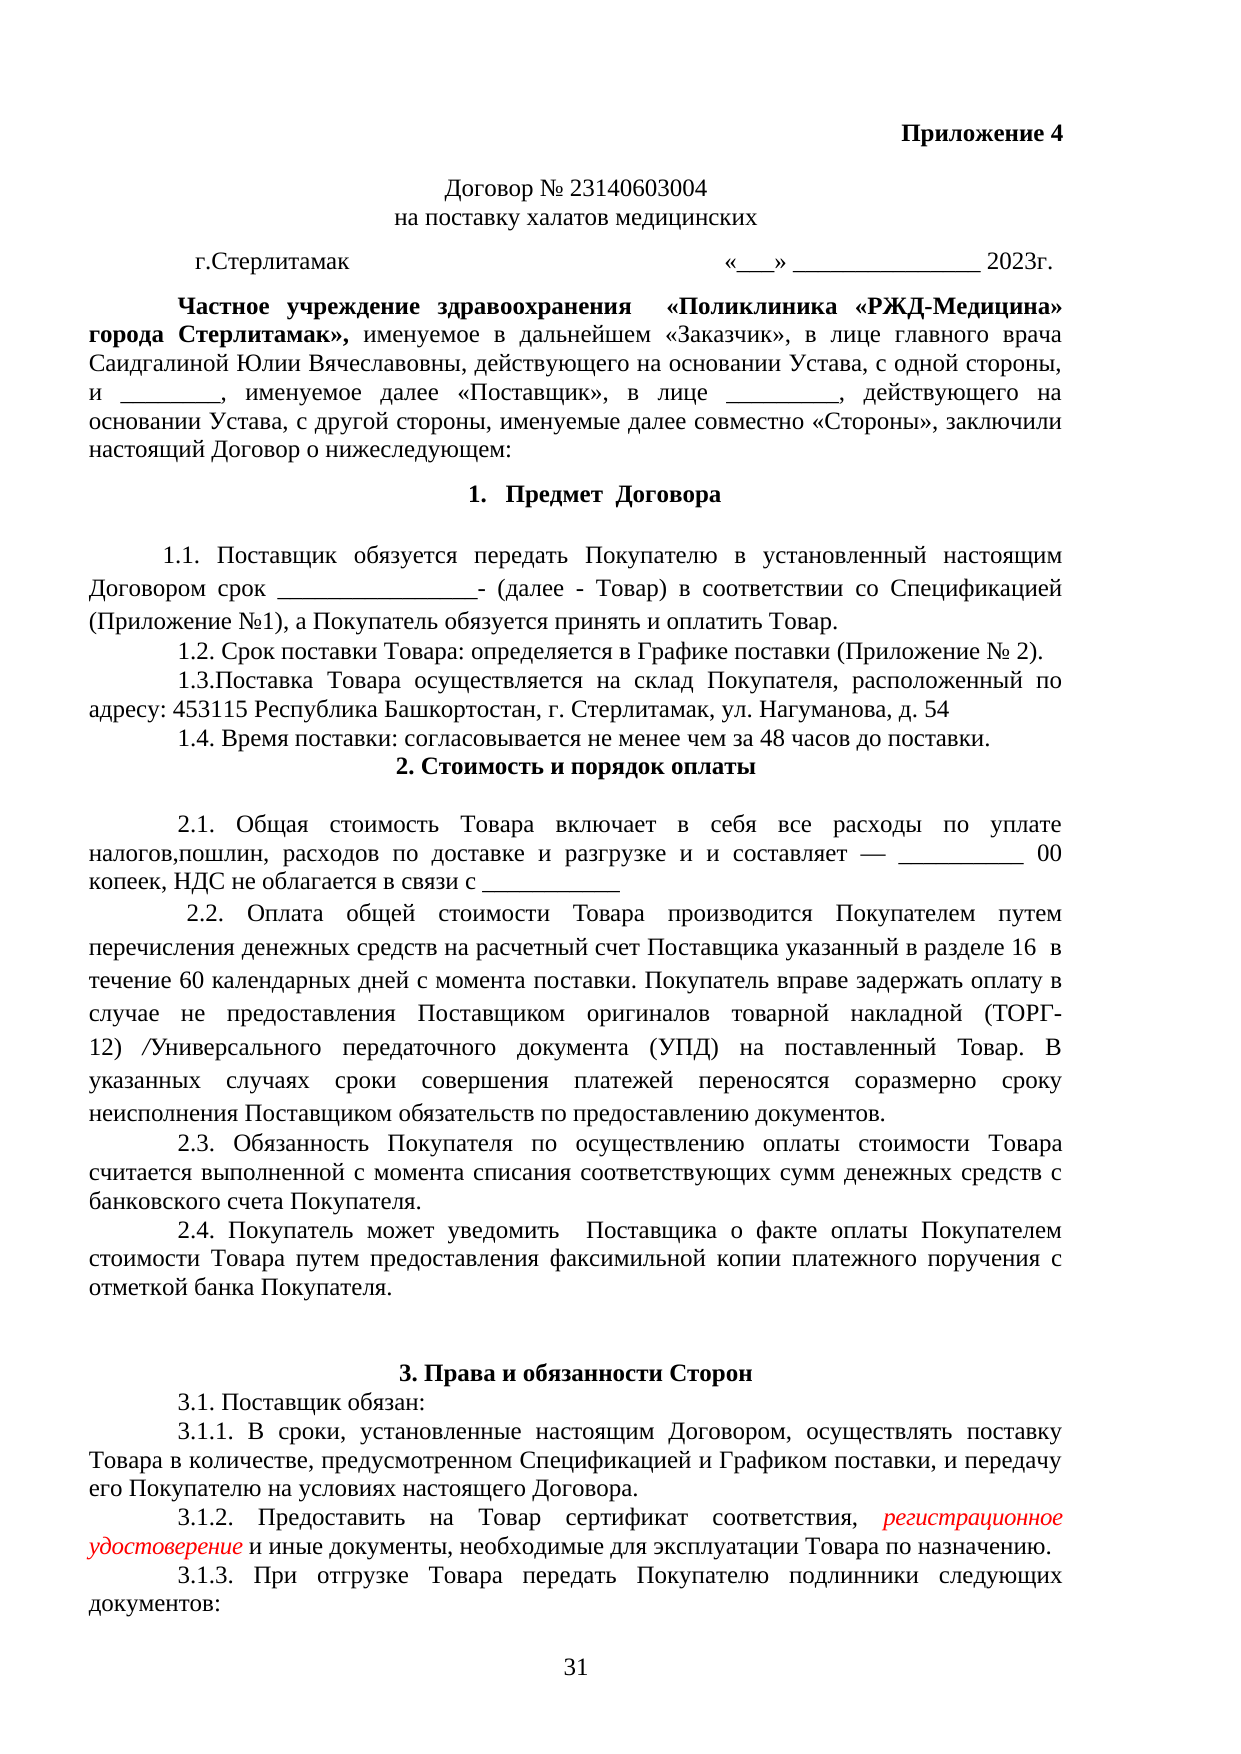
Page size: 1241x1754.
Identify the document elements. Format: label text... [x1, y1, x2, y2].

text 3.1.1. В сроки, установленные настоящим Договором, осуществлять поставку Товара в количестве, предусмотренном Спецификацией и Графиком поставки, и передачу его Покупателю на условиях настоящего Договора. [88, 1416, 1063, 1502]
text 3.1.3. При отгрузке Товара передать Покупателю подлинники следующих документов: [88, 1560, 1063, 1617]
text 3. Права и обязанности Сторон [88, 1358, 1063, 1387]
text г.Стерлитамак «___» _______________ 2023г. [88, 246, 1063, 275]
text 2.3. Обязанность Покупателя по осуществлению оплаты стоимости Товара считается выполненной с момента списания соответствующих сумм денежных средств с банковского счета Покупателя. [88, 1128, 1063, 1215]
text 3.1. Поставщик обязан: [88, 1387, 1063, 1416]
text 2.4. Покупатель может уведомить Поставщика о факте оплаты Покупателем стоимости Товара путем предоставления факсимильной копии платежного поручения с отметкой банка Покупателя. [88, 1215, 1063, 1301]
text Приложение 4 [88, 118, 1063, 147]
text 1.3.Поставка Товара осуществляется на склад Покупателя, расположенный по адресу: 453115 Республика Башкортостан, г. Стерлитамак, ул. Нагуманова, д. 54 [88, 665, 1063, 723]
text 1.1. Поставщик обязуется передать Покупателю в установленный настоящим Договором срок ________________- (далее - Товар) в соответствии со Спецификацией (Приложение №1), а Покупатель обязуется принять и оплатить Товар. [88, 536, 1063, 636]
text 1.2. Срок поставки Товара: определяется в Графике поставки (Приложение № 2). [88, 636, 1063, 665]
text Частное учреждение здравоохранения «Поликлиника «РЖД-Медицина» города Стерлитамак», именуемое в дальнейшем «Заказчик», в лице главного врача Саидгалиной Юлии Вячеславовны, действующего на основании Устава, с одной стороны, и ________, именуемое далее «Поставщик», в лице _________, действующего на основании Устава, с другой стороны, именуемые далее совместно «Стороны», заключили настоящий Договор о нижеследующем: [88, 291, 1063, 463]
text Договор № 23140603004 [88, 173, 1063, 202]
text 2. Стоимость и порядок оплаты [88, 751, 1063, 780]
text 1.4. Время поставки: согласовывается не менее чем за 48 часов до поставки. [88, 723, 1063, 751]
text на поставку халатов медицинских [88, 202, 1063, 231]
list Предмет Договора [126, 479, 1063, 508]
text 2.1. Общая стоимость Товара включает в себя все расходы по уплате налогов,пошлин, расходов по доставке и разгрузке и и составляет — __________ 00 копеек, НДС не облагается в связи с ___________ [88, 809, 1063, 895]
text 2.2. Оплата общей стоимости Товара производится Покупателем путем перечисления денежных средств на расчетный счет Поставщика указанный в разделе 16 в течение 60 календарных дней с момента поставки. Покупатель вправе задержать оплату в случае не предоставления Поставщиком оригиналов товарной накладной (ТОРГ-12) /Универсального передаточного документа (УПД) на поставленный Товар. В указанных случаях сроки совершения платежей переносятся соразмерно сроку неисполнения Поставщиком обязательств по предоставлению документов. [88, 895, 1063, 1128]
text 3.1.2. Предоставить на Товар сертификат соответствия, регистрационное удостоверение и иные документы, необходимые для эксплуатации Товара по назначению. [88, 1502, 1063, 1560]
